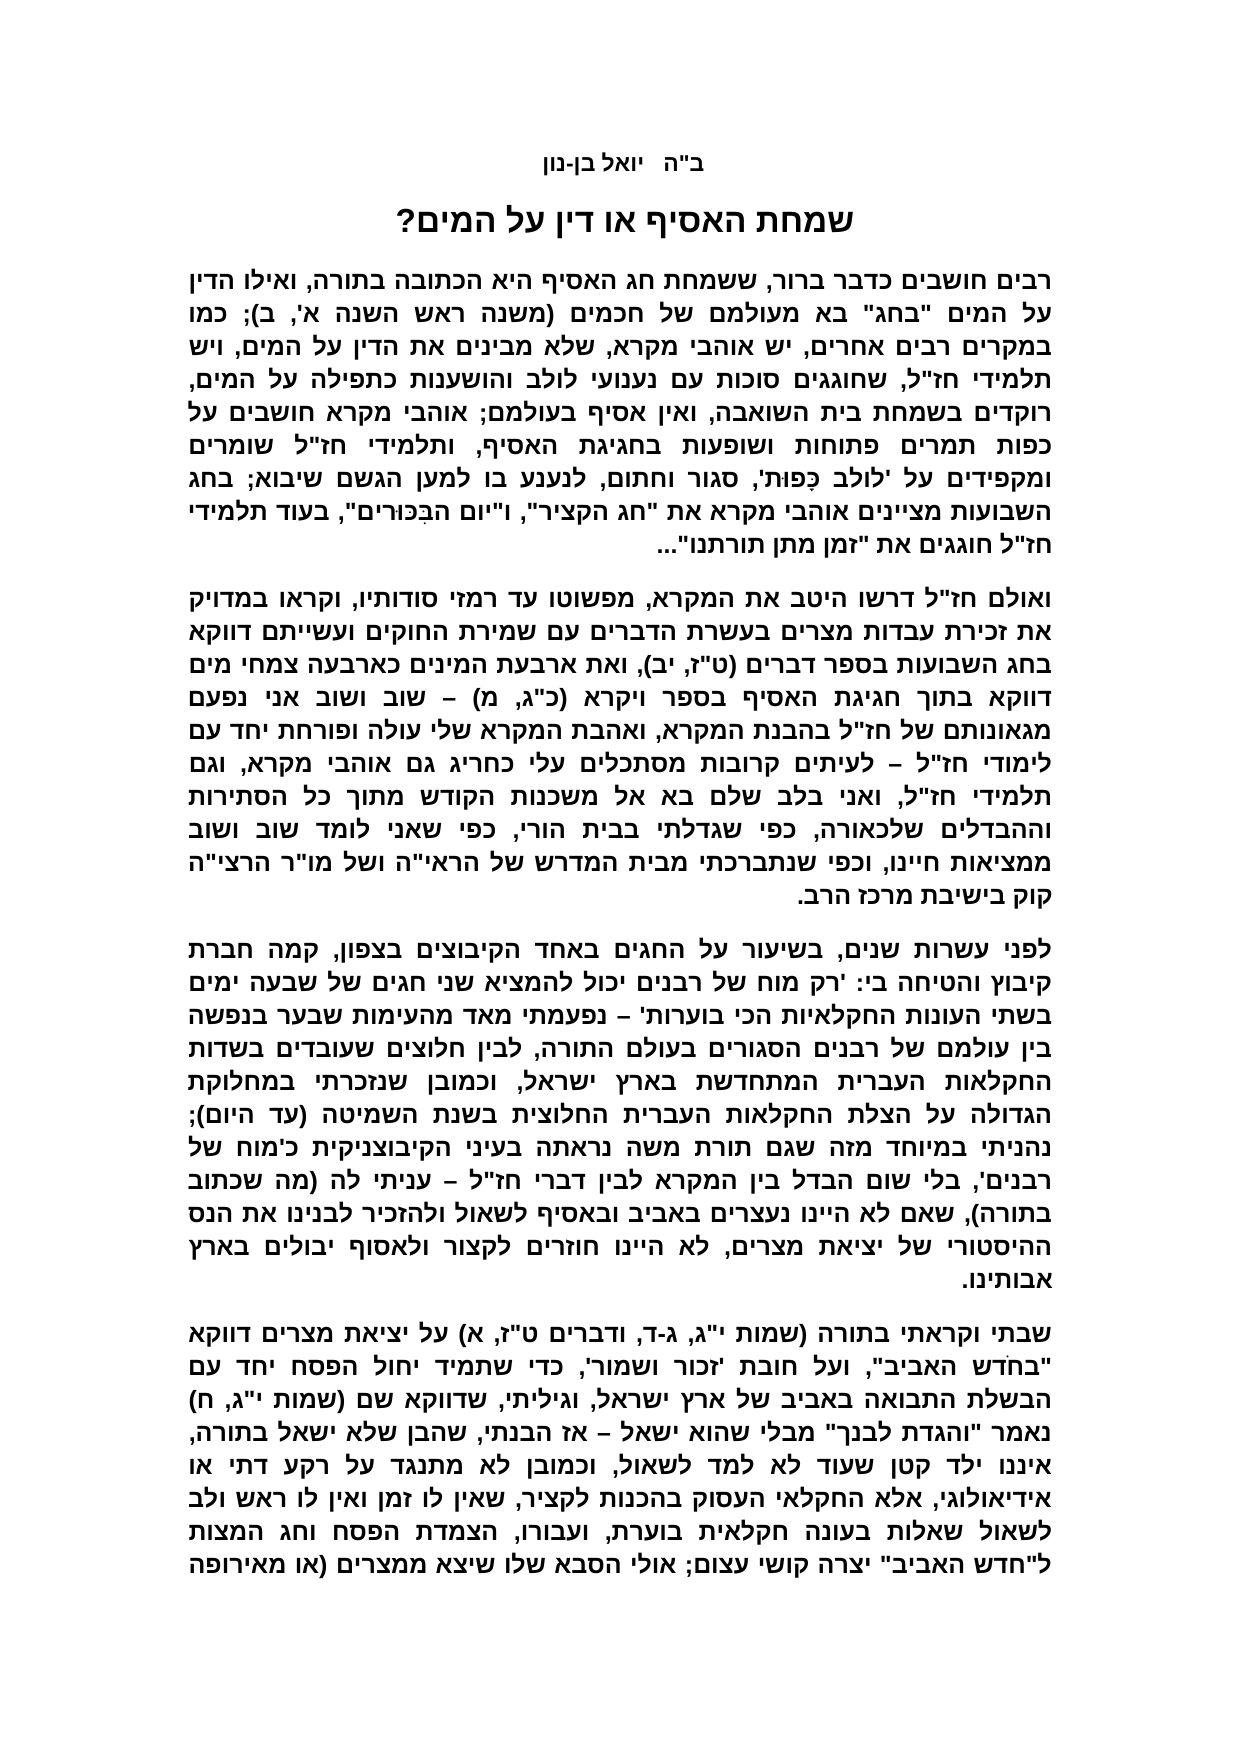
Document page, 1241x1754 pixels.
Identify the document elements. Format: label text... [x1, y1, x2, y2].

text לפני עשרות שנים, בשיעור על החגים באחד הקיבוצים בצפון, קמה חברת קיבוץ והטיחה בי: 'רק מוח של רבנים יכול להמציא שני חגים של שבעה ימים בשתי העונות החקלאיות הכי בוערות' – נפעמתי מאד מהעימות שבער בנפשה בין עולמם של רבנים הסגורים בעולם התורה, לבין חלוצים שעובדים בשדות החקלאות העברית המתחדשת בארץ ישראל, וכמובן שנזכרתי במחלוקת הגדולה על הצלת החקלאות העברית החלוצית בשנת השמיטה (עד היום); נהניתי במיוחד מזה שגם תורת משה נראתה בעיני הקיבוצניקית כ'מוח של רבנים', בלי שום הבדל בין המקרא לבין דברי חז"ל – עניתי לה (מה שכתוב בתורה), שאם לא היינו נעצרים באביב ובאסיף לשאול ולהזכיר לבנינו את הנס ההיסטורי של יציאת מצרים, לא היינו חוזרים לקצור ולאסוף יבולים בארץ אבותינו. [187, 935, 1053, 1294]
text ואולם חז"ל דרשו היטב את המקרא, מפשוטו עד רמזי סודותיו, וקראו במדויק את זכירת עבדות מצרים בעשרת הדברים עם שמירת החוקים ועשייתם דווקא בחג השבועות בספר דברים (ט"ז, יב), ואת ארבעת המינים כארבעה צמחי מים דווקא בתוך חגיגת האסיף בספר ויקרא (כ"ג, מ) – שוב ושוב אני נפעם מגאונותם של חז"ל בהבנת המקרא, ואהבת המקרא שלי עולה ופורחת יחד עם לימודי חז"ל – לעיתים קרובות מסתכלים עלי כחריג גם אוהבי מקרא, וגם תלמידי חז"ל, ואני בלב שלם בא אל משכנות הקודש מתוך כל הסתירות וההבדלים שלכאורה, כפי שגדלתי בבית הורי, כפי שאני לומד שוב ושוב ממציאות חיינו, וכפי שנתברכתי מבית המדרש של הראי"ה ושל מו"ר הרצי"ה קוק בישיבת מרכז הרב. [187, 584, 1053, 910]
text ב"ה יואל בן-נון [187, 150, 1053, 176]
text שמחת האסיף או דין על המים? [187, 201, 1053, 239]
text רבים חושבים כדבר ברור, ששמחת חג האסיף היא הכתובה בתורה, ואילו הדין על המים "בחג" בא מעולמם של חכמים (משנה ראש השנה א', ב); כמו במקרים רבים אחרים, יש אוהבי מקרא, שלא מבינים את הדין על המים, ויש תלמידי חז"ל, שחוגגים סוכות עם נענועי לולב והושענות כתפילה על המים, רוקדים בשמחת בית השואבה, ואין אסיף בעולמם; אוהבי מקרא חושבים על כפות תמרים פתוחות ושופעות בחגיגת האסיף, ותלמידי חז"ל שומרים ומקפידים על 'לולב כָּפוּת', סגור וחתום, לנענע בו למען הגשם שיבוא; בחג השבועות מציינים אוהבי מקרא את "חג הקציר", ו"יום הבִּכּוּרים", בעוד תלמידי חז"ל חוגגים את "זמן מתן תורתנו"... [187, 266, 1053, 559]
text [187, 1319, 1053, 1579]
